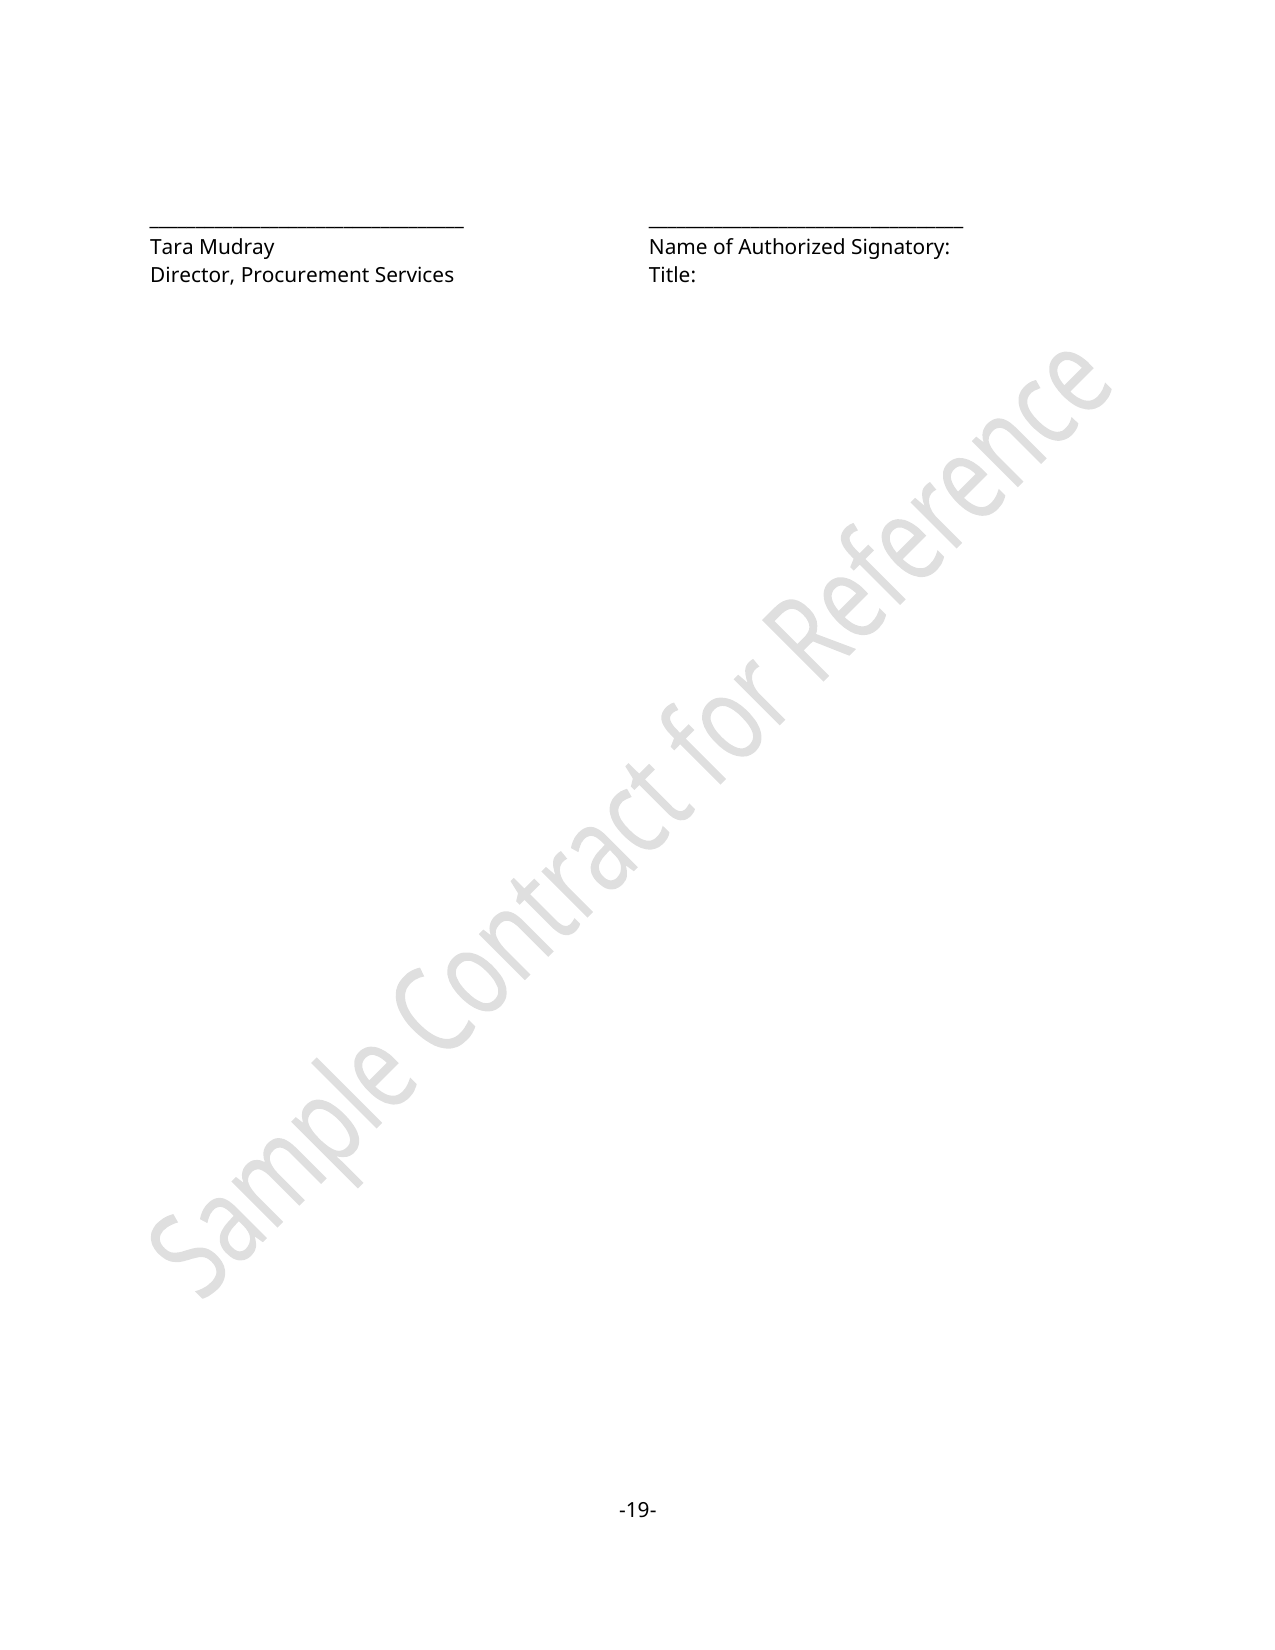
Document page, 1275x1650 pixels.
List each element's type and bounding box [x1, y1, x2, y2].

table_header [638, 150, 1125, 289]
table_header [150, 150, 637, 289]
